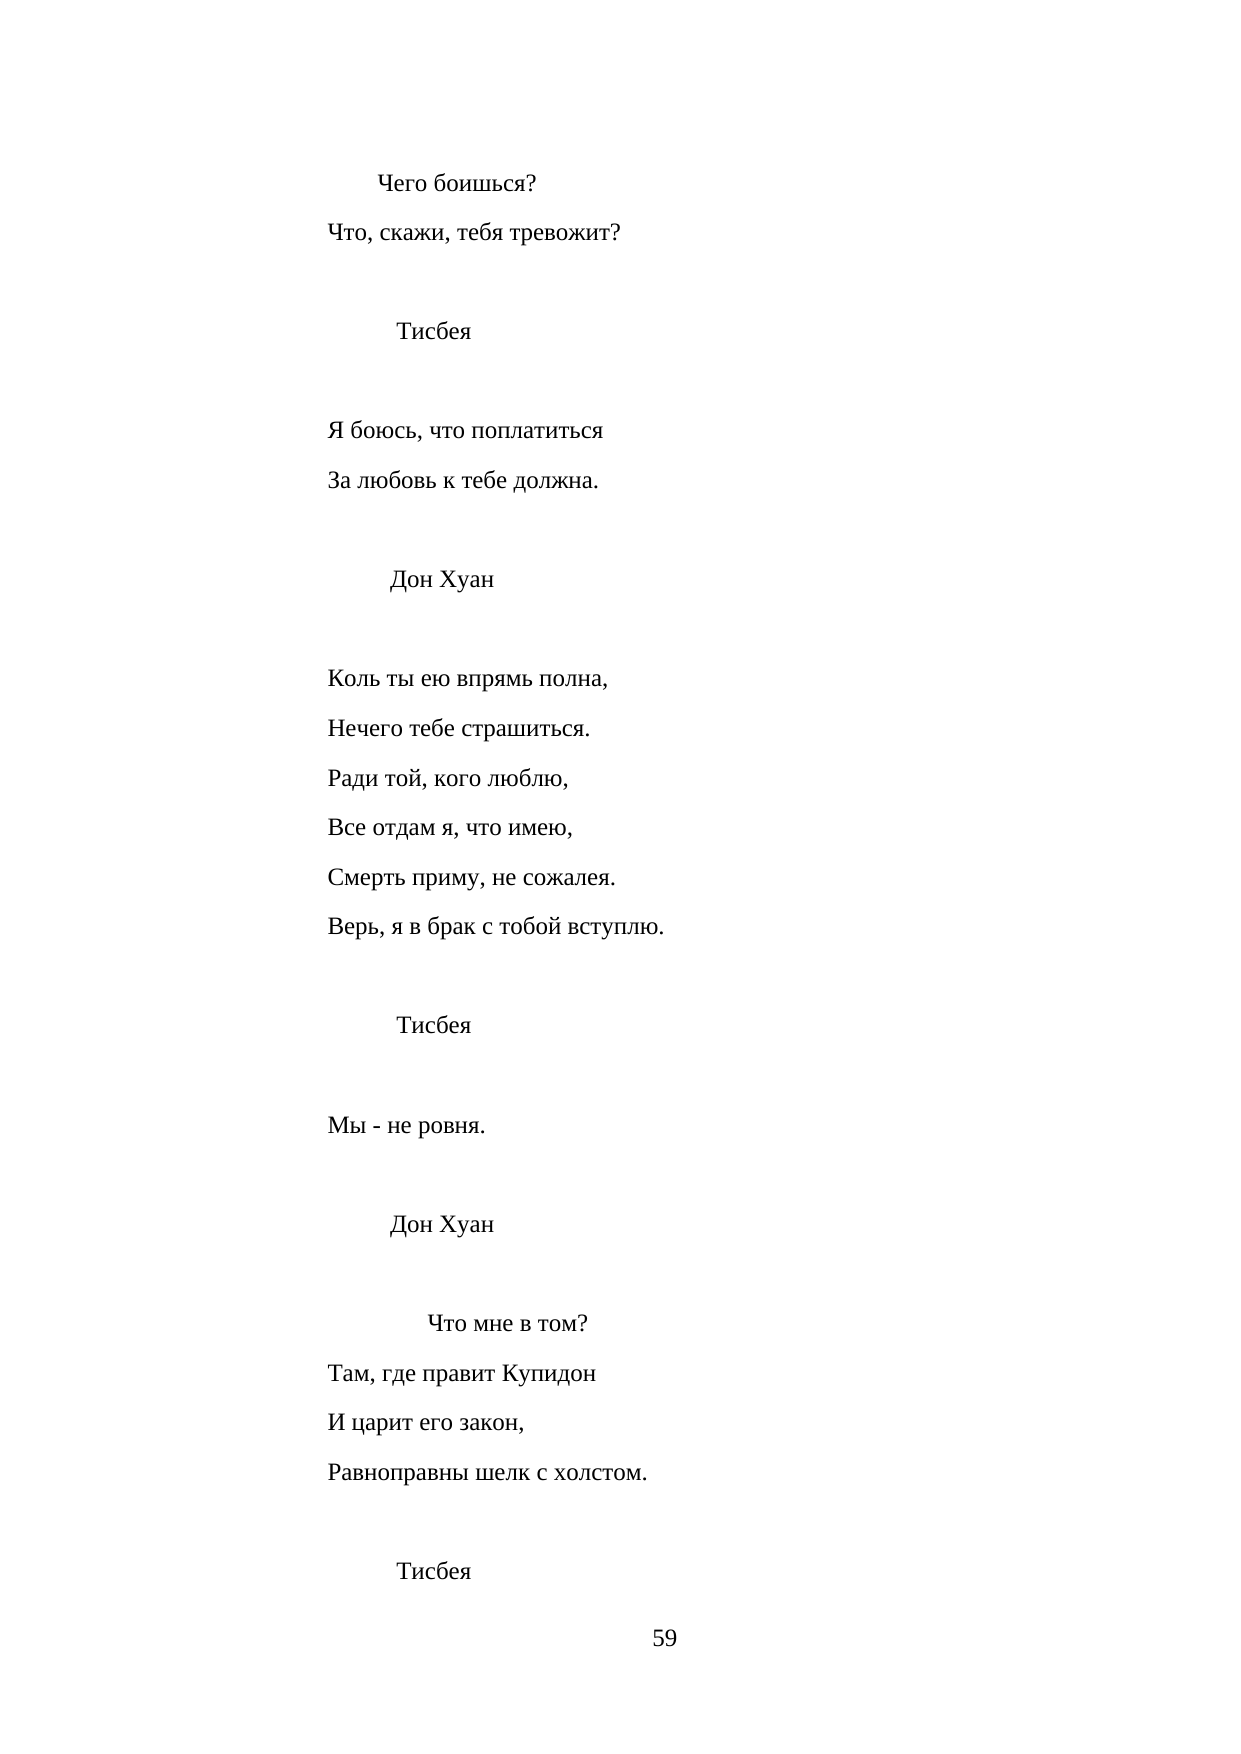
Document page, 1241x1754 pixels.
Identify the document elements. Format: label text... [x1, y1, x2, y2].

text Нечего тебе страшиться. [177, 713, 1152, 742]
text Дон Хуан [177, 564, 1152, 593]
text Чего боишься? [177, 168, 1152, 196]
text Что мне в том? [177, 1308, 1152, 1337]
text Ради той, кого люблю, [177, 763, 1152, 791]
text Я боюсь, что поплатиться [177, 416, 1152, 444]
text Тисбея [177, 316, 1152, 345]
text Там, где правит Купидон [177, 1358, 1152, 1386]
text Все отдам я, что имею, [177, 812, 1152, 841]
text И царит его закон, [177, 1407, 1152, 1436]
text Что, скажи, тебя тревожит? [177, 217, 1152, 246]
text Тисбея [177, 1556, 1152, 1585]
text Мы - не ровня. [177, 1110, 1152, 1138]
text За любовь к тебе должна. [177, 465, 1152, 494]
text Равноправны шелк с холстом. [177, 1457, 1152, 1486]
text Коль ты ею впрямь полна, [177, 663, 1152, 692]
text Тисбея [177, 1011, 1152, 1039]
text Верь, я в брак с тобой вступлю. [177, 911, 1152, 940]
text Смерть приму, не сожалея. [177, 862, 1152, 891]
text Дон Хуан [177, 1209, 1152, 1238]
